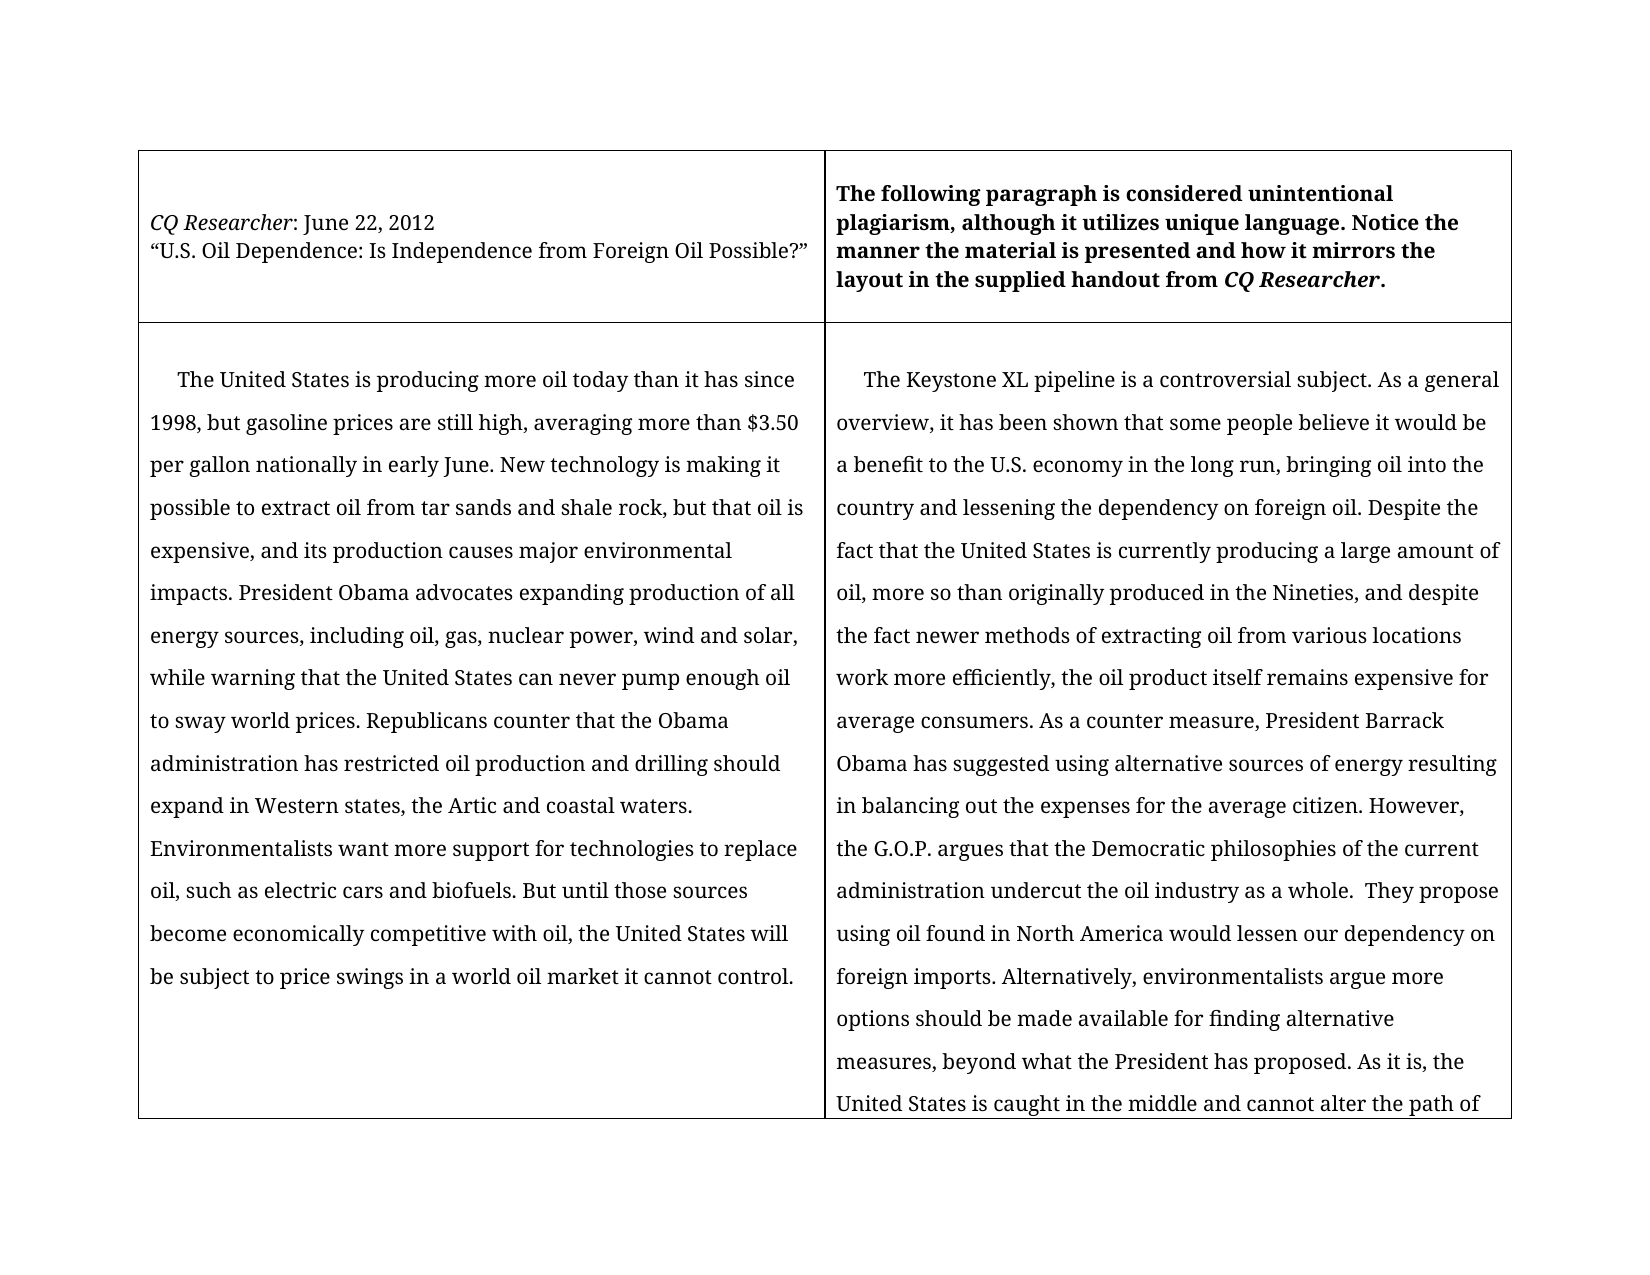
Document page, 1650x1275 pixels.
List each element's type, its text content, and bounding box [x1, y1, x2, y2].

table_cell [139, 323, 824, 1118]
table_header The following paragraph is considered unintentional plagiarism, although it utilizes unique language. Notice the manner the material is presented and how it mirrors the layout in the supplied handout from CQ Researcher. [826, 151, 1511, 322]
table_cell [826, 323, 1511, 1118]
table_header CQ Researcher: June 22, 2012 “U.S. Oil Dependence: Is Independence from Foreign Oil Possible?” [139, 151, 824, 322]
